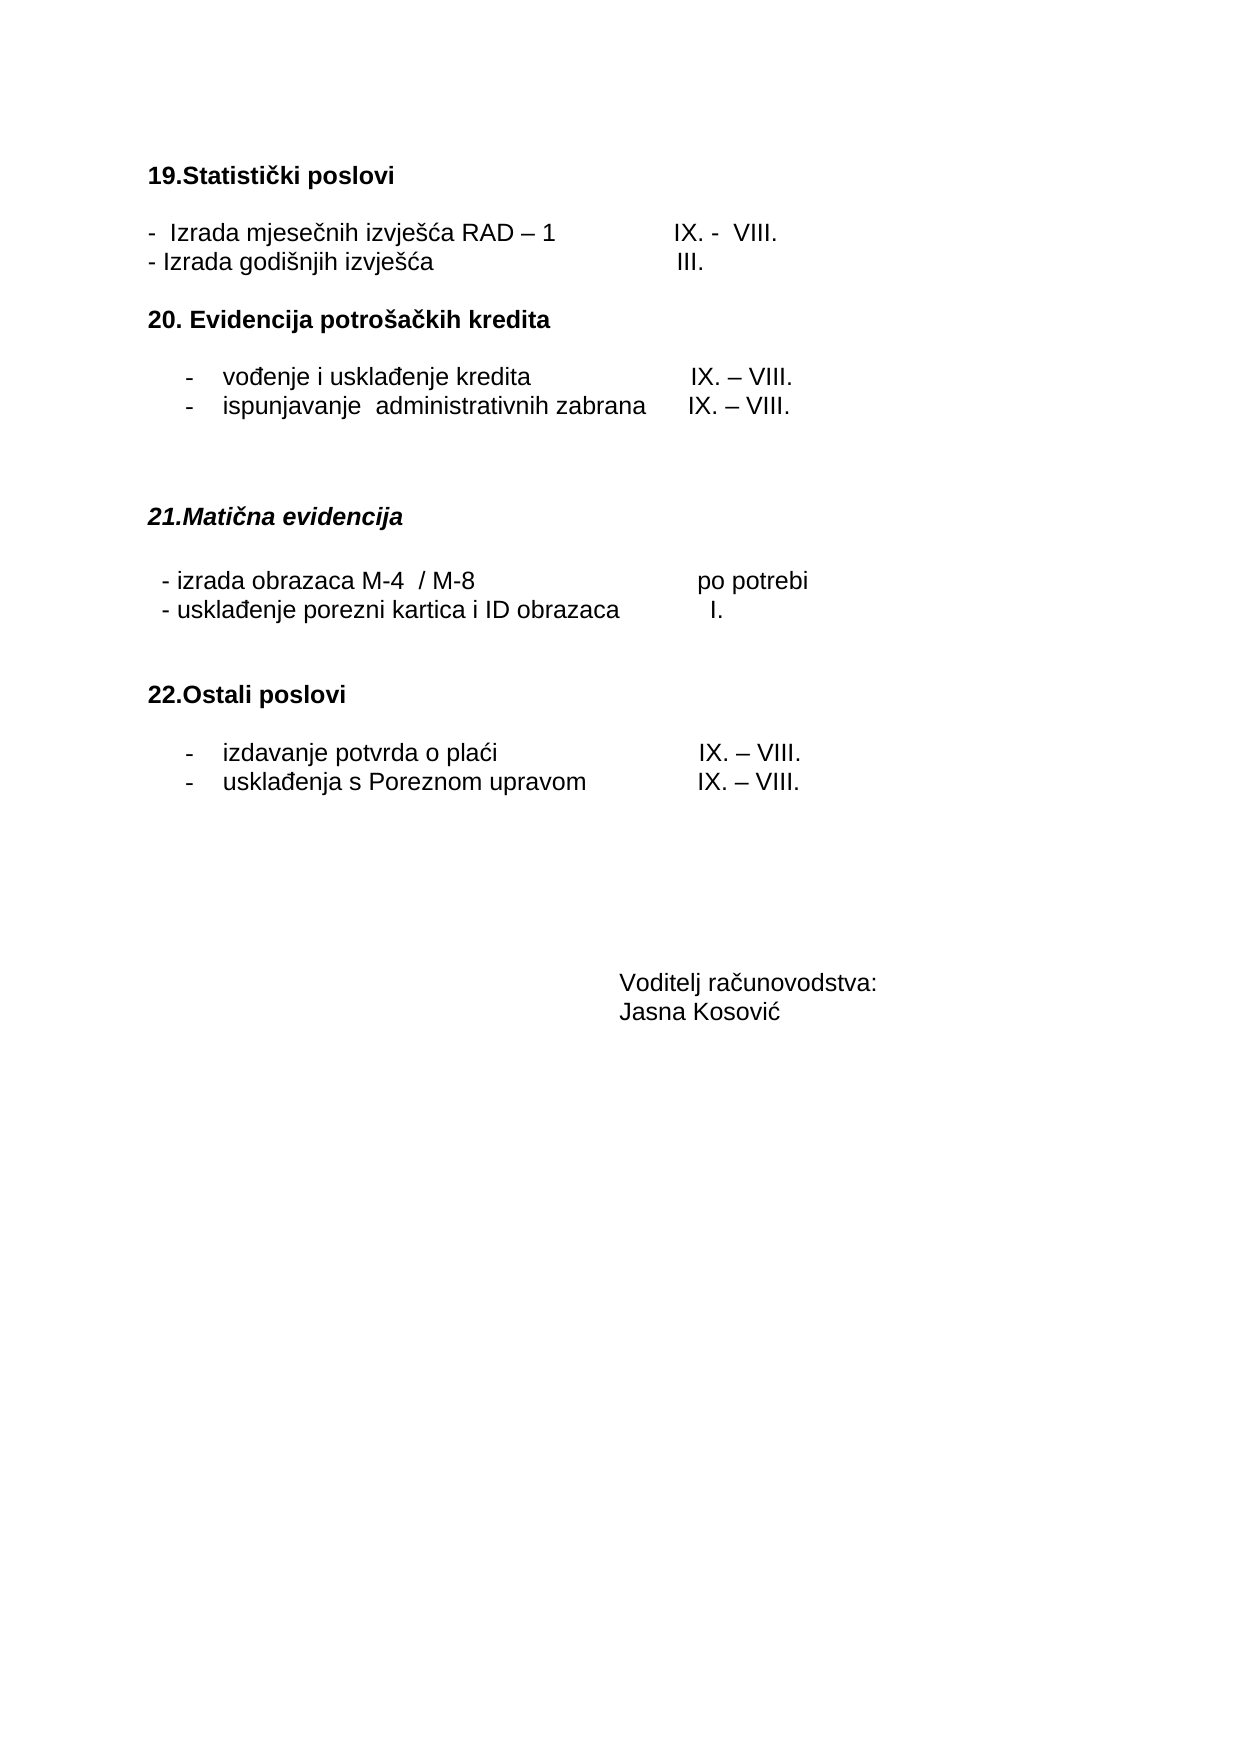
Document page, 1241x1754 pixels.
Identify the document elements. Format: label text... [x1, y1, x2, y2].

text Voditelj računovodstva: [148, 968, 1093, 997]
text 21.Matična evidencija [148, 502, 1093, 531]
list ispunjavanje administrativnih zabrana IX. – VIII. [185, 391, 1093, 420]
text - usklađenje porezni kartica i ID obrazaca I. [148, 595, 1093, 624]
text 19.Statistički poslovi [148, 161, 1093, 190]
list usklađenja s Poreznom upravom IX. – VIII. [185, 767, 1093, 796]
list vođenje i usklađenje kredita IX. – VIII. [185, 362, 1093, 391]
text - izrada obrazaca M-4 / M-8 po potrebi [148, 566, 1093, 595]
text 20. Evidencija potrošačkih kredita [148, 305, 1093, 333]
text - Izrada godišnjih izvješća III. [148, 247, 1093, 276]
list izdavanje potvrda o plaći IX. – VIII. [185, 738, 1093, 767]
text Jasna Kosović [148, 997, 1093, 1026]
text 22.Ostali poslovi [148, 680, 1093, 709]
text - Izrada mjesečnih izvješća RAD – 1 IX. - VIII. [148, 218, 1093, 247]
